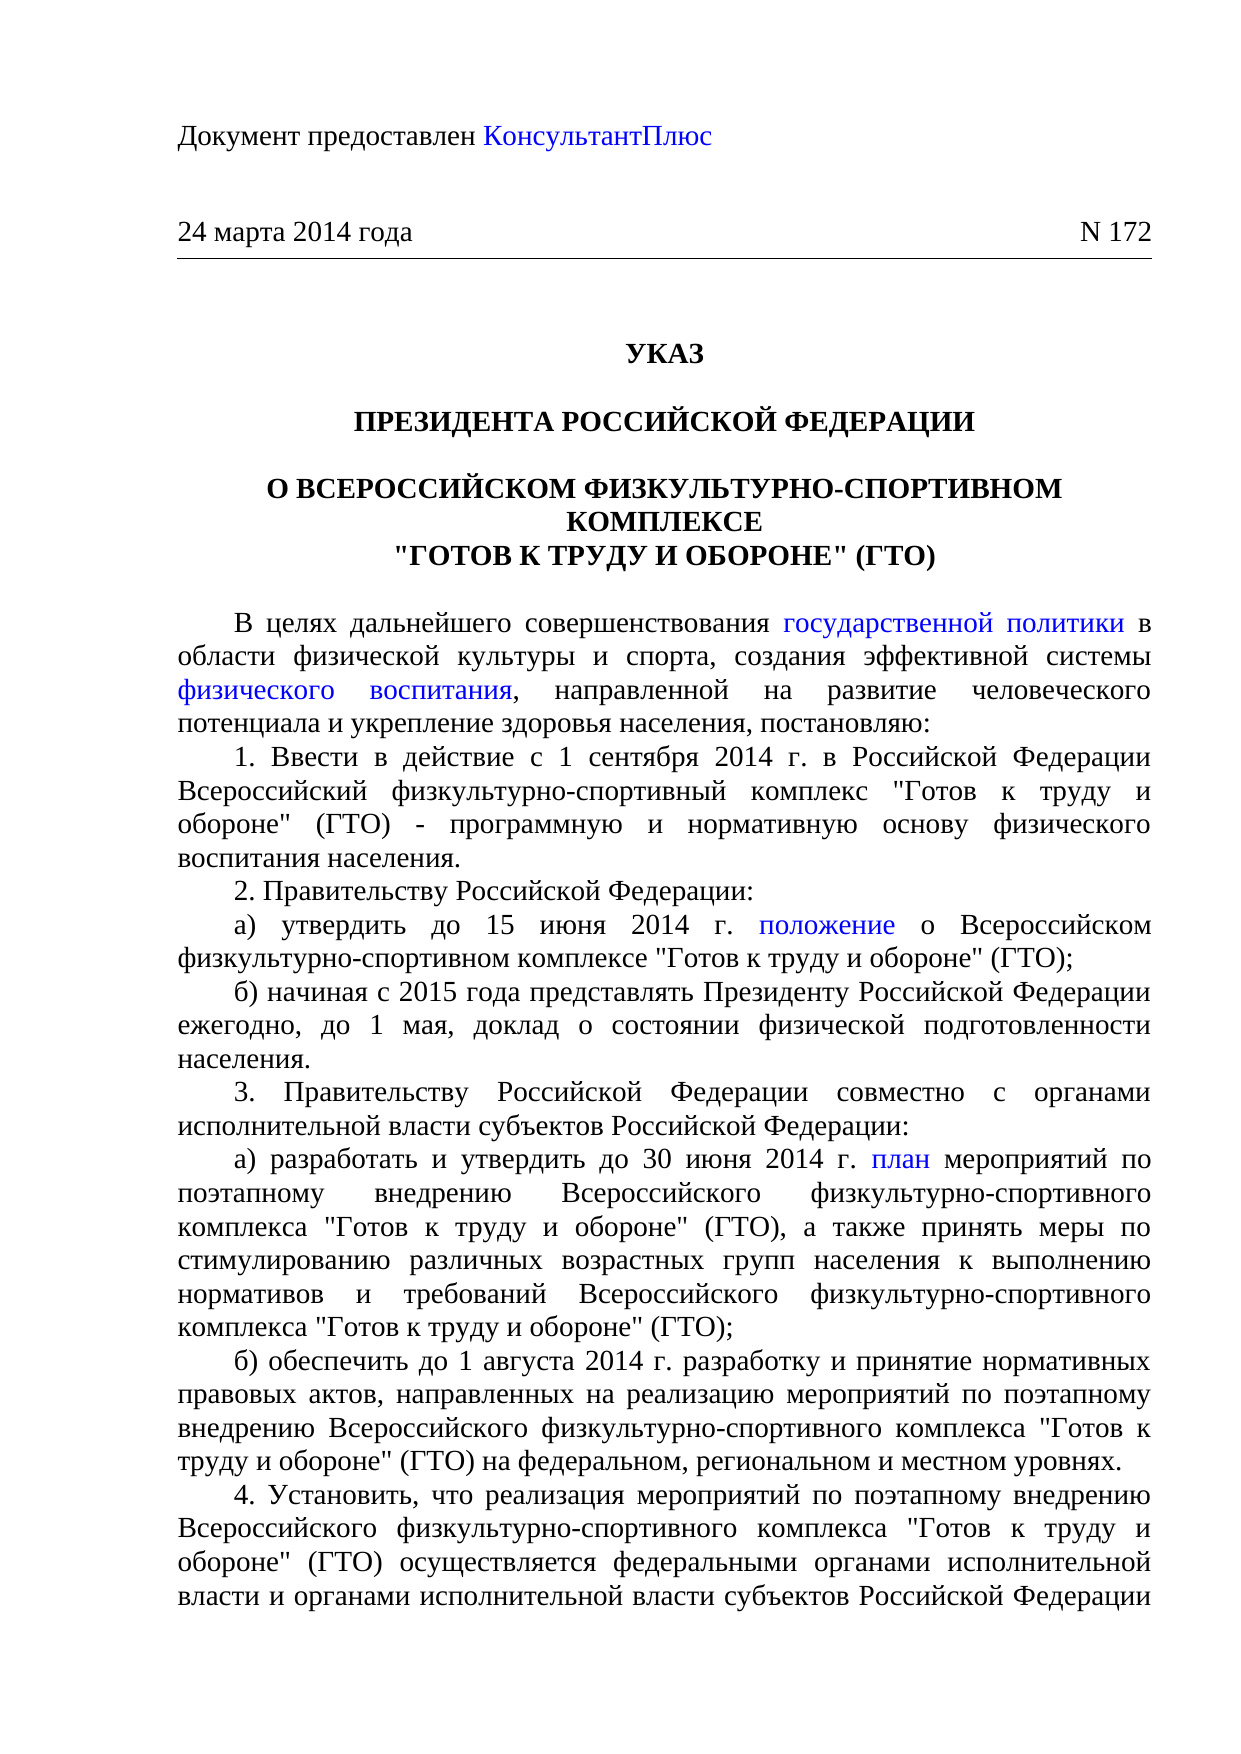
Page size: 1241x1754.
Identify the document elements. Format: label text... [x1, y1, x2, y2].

text б) начиная с 2015 года представлять Президенту Российской Федерации ежегодно, до 1 мая, доклад о состоянии физической подготовленности населения. [177, 974, 1152, 1074]
text а) утвердить до 15 июня 2014 г. положение о Всероссийском физкультурно-спортивном комплексе "Готов к труду и обороне" (ГТО); [177, 907, 1152, 974]
table_header N 172 [664, 214, 1152, 247]
text 3. Правительству Российской Федерации совместно с органами исполнительной власти субъектов Российской Федерации: [177, 1074, 1152, 1142]
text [177, 1477, 1152, 1611]
table_header 24 марта 2014 года [177, 214, 664, 247]
title УКАЗ [177, 337, 1152, 370]
text а) разработать и утвердить до 30 июня 2014 г. план мероприятий по поэтапному внедрению Всероссийского физкультурно-спортивного комплекса "Готов к труду и обороне" (ГТО), а также принять меры по стимулированию различных возрастных групп населения к выполнению нормативов и требований Всероссийского физкультурно-спортивного комплекса "Готов к труду и обороне" (ГТО); [177, 1142, 1152, 1343]
title "ГОТОВ К ТРУДУ И ОБОРОНЕ" (ГТО) [177, 538, 1152, 571]
text В целях дальнейшего совершенствования государственной политики в области физической культуры и спорта, создания эффективной системы физического воспитания, направленной на развитие человеческого потенциала и укрепление здоровья населения, постановляю: [177, 605, 1152, 739]
title О ВСЕРОССИЙСКОМ ФИЗКУЛЬТУРНО-СПОРТИВНОМ КОМПЛЕКСЕ [177, 471, 1152, 538]
title ПРЕЗИДЕНТА РОССИЙСКОЙ ФЕДЕРАЦИИ [177, 404, 1152, 437]
title Документ предоставлен КонсультантПлюс [177, 118, 1152, 180]
text 1. Ввести в действие с 1 сентября 2014 г. в Российской Федерации Всероссийский физкультурно-спортивный комплекс "Готов к труду и обороне" (ГТО) - программную и нормативную основу физического воспитания населения. [177, 739, 1152, 873]
text б) обеспечить до 1 августа 2014 г. разработку и принятие нормативных правовых актов, направленных на реализацию мероприятий по поэтапному внедрению Всероссийского физкультурно-спортивного комплекса "Готов к труду и обороне" (ГТО) на федеральном, региональном и местном уровнях. [177, 1343, 1152, 1477]
text 2. Правительству Российской Федерации: [177, 873, 1152, 907]
